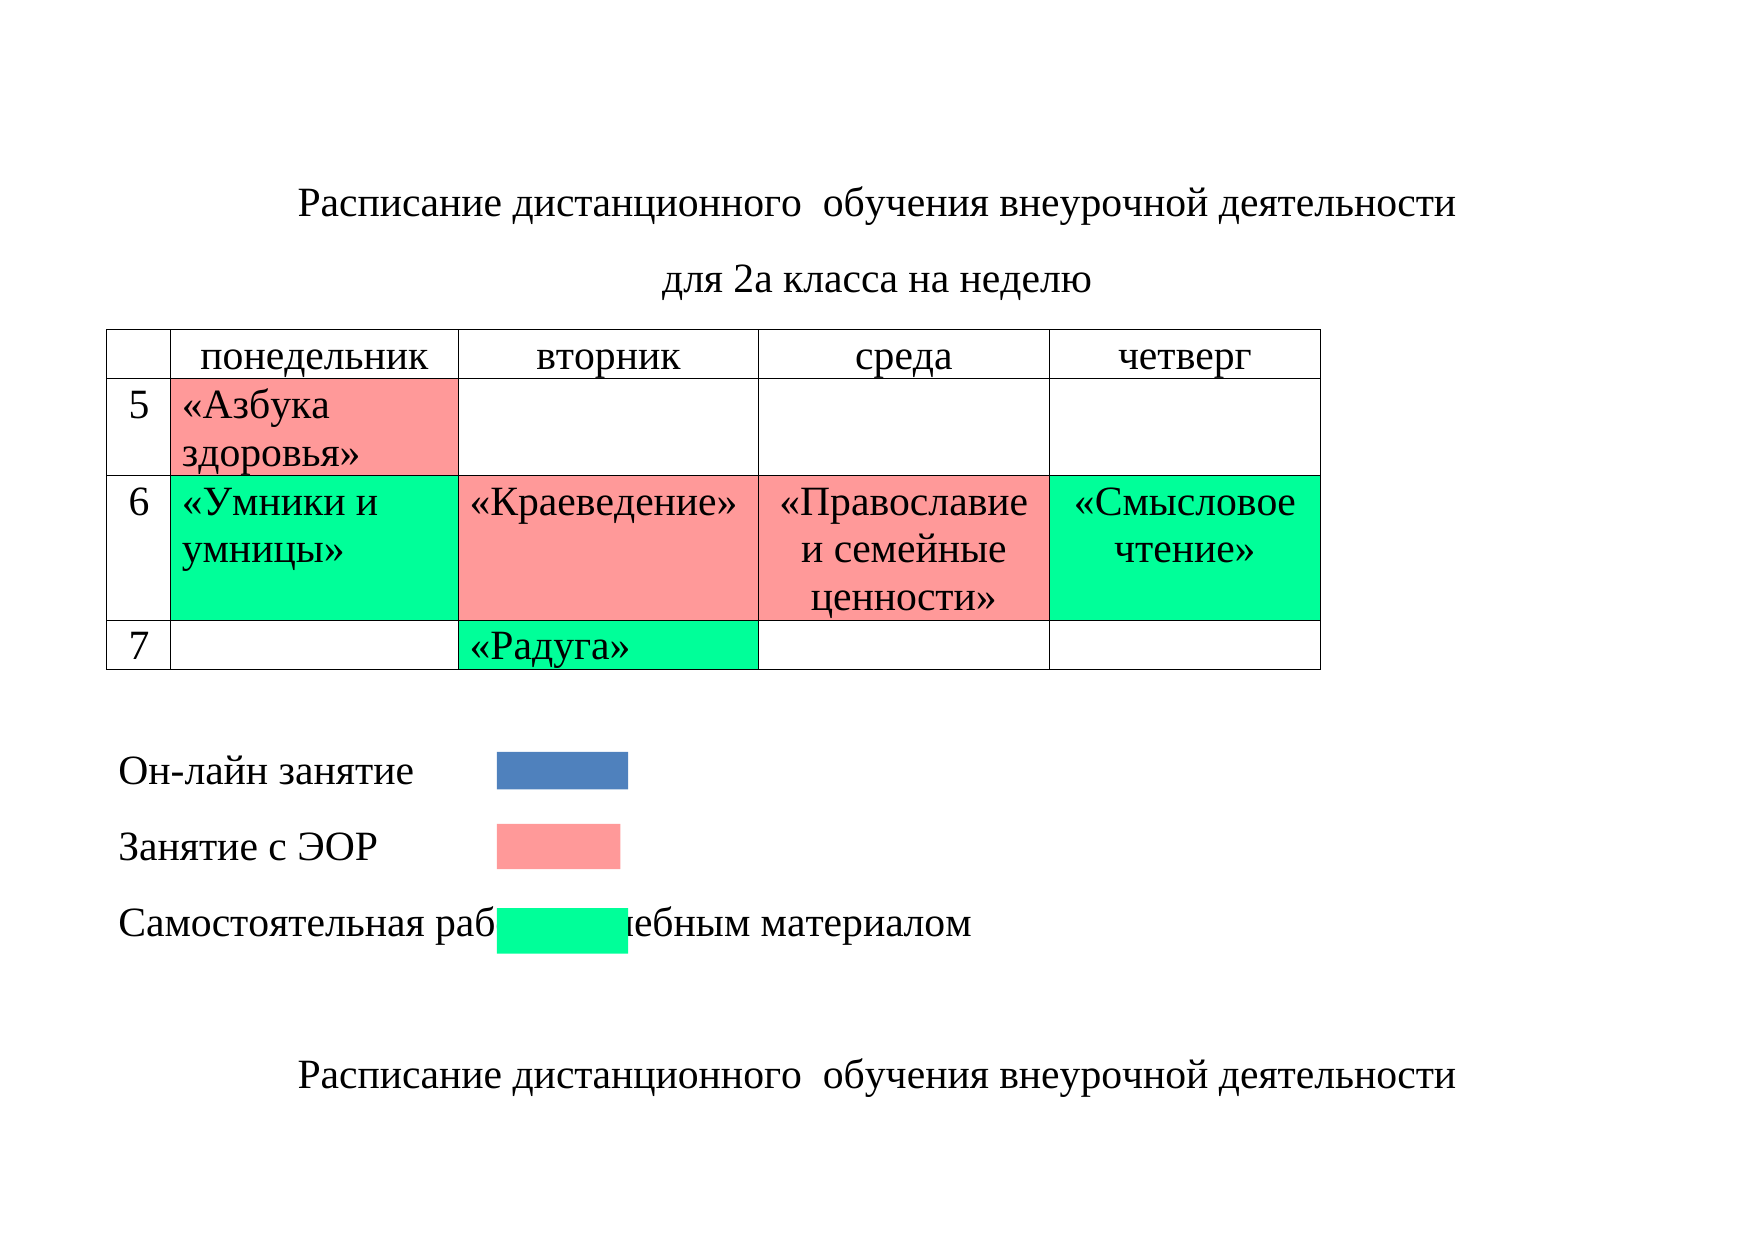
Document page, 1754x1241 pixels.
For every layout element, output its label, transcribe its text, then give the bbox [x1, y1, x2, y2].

table_header среда [759, 330, 1049, 378]
text Расписание дистанционного обучения внеурочной деятельности [118, 177, 1636, 225]
text для 2а класса на неделю [118, 253, 1636, 301]
table_cell «Краеведение» [459, 476, 758, 620]
table_cell 5 [107, 379, 170, 475]
table_cell 6 [107, 476, 170, 620]
table_cell «Смысловое чтение» [1050, 476, 1320, 620]
table_cell «Православие и семейные ценности» [759, 476, 811, 620]
table_cell [759, 379, 1049, 475]
table_cell «Умники и умницы» [171, 476, 458, 620]
table_header вторник [459, 330, 758, 378]
table_cell [1050, 621, 1320, 669]
table_header [107, 330, 170, 378]
text Самостоятельная работа с учебным материалом [118, 897, 1636, 945]
table_cell [459, 379, 758, 475]
table_header понедельник [171, 330, 458, 378]
table_header четверг [1050, 330, 1320, 378]
table_cell «Азбука здоровья» [330, 379, 458, 475]
table_cell «Радуга» [459, 621, 758, 669]
table_cell [1050, 379, 1320, 475]
text Расписание дистанционного обучения внеурочной деятельности [118, 1049, 1636, 1097]
table_cell «Православие и семейные ценности» [997, 476, 1049, 620]
table_cell [171, 621, 458, 669]
text Занятие с ЭОР [118, 822, 1636, 869]
table_cell [759, 621, 1049, 669]
text Он-лайн занятие [118, 746, 1636, 793]
table_cell 7 [107, 621, 170, 669]
